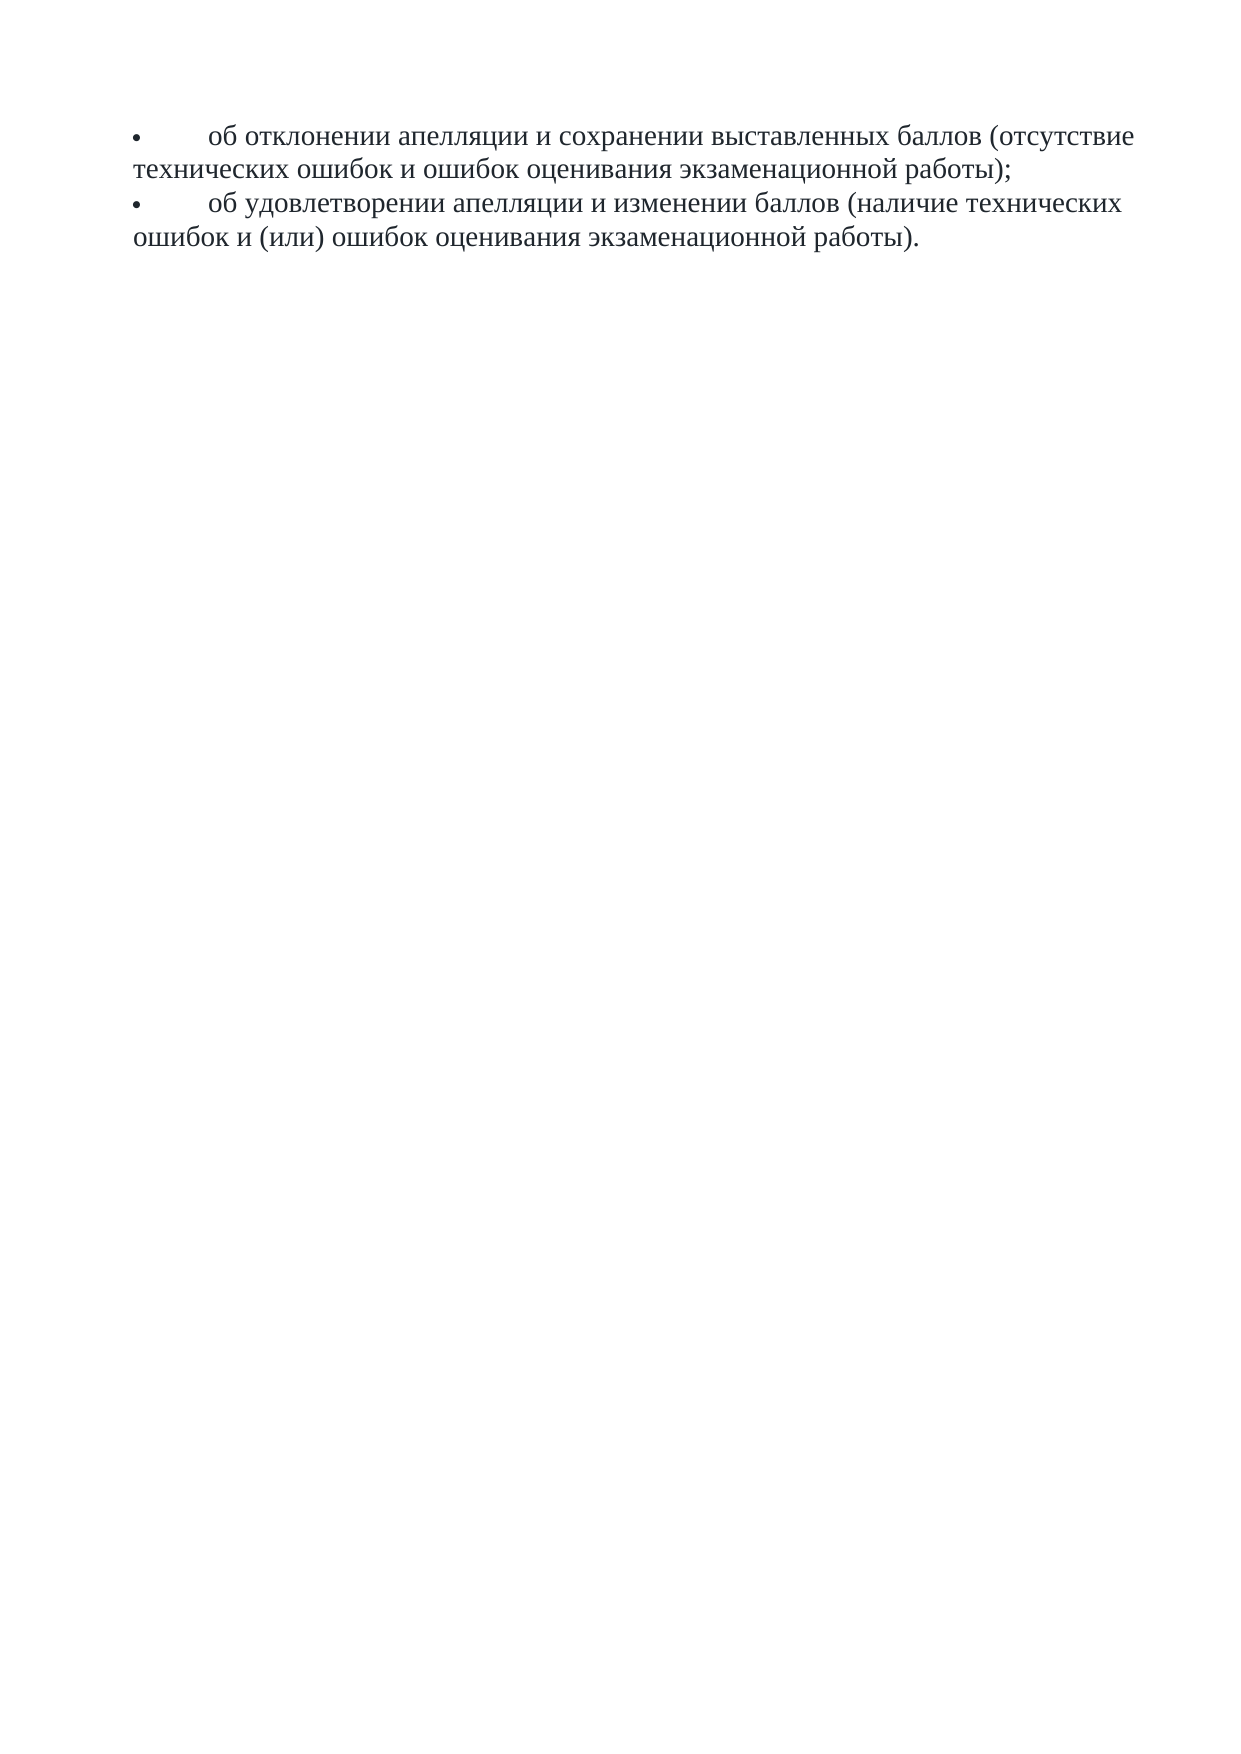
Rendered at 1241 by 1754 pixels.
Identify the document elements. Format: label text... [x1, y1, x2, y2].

list об отклонении апелляции и сохранении выставленных баллов (отсутствие технических ошибок и ошибок оценивания экзаменационной работы); [133, 118, 1181, 185]
list об удовлетворении апелляции и изменении баллов (наличие технических ошибок и (или) ошибок оценивания экзаменационной работы). [133, 185, 1181, 252]
